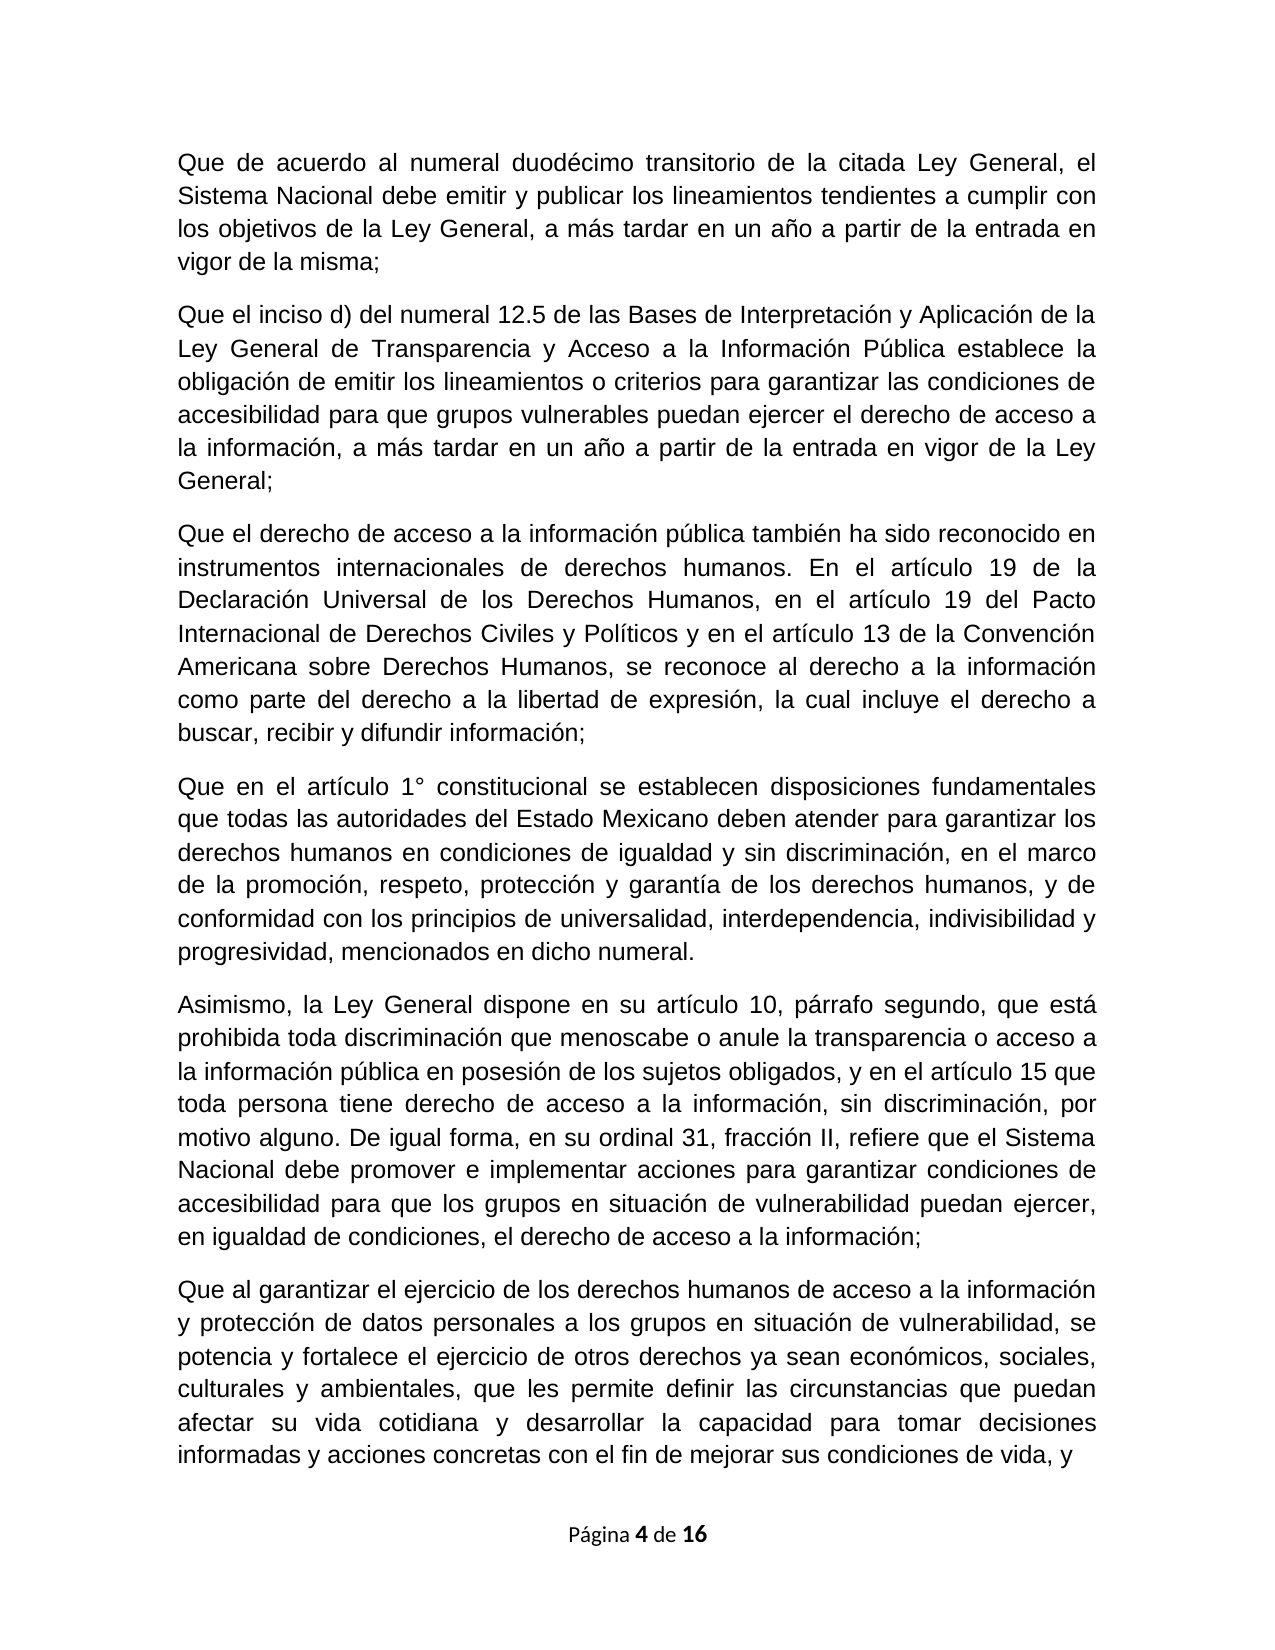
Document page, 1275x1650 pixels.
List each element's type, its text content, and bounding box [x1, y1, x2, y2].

text Que de acuerdo al numeral duodécimo transitorio de la citada Ley General, el Sistema Nacional debe emitir y publicar los lineamientos tendientes a cumplir con los objetivos de la Ley General, a más tardar en un año a partir de la entrada en vigor de la misma; [177, 148, 1098, 275]
text Que en el artículo 1° constitucional se establecen disposiciones fundamentales que todas las autoridades del Estado Mexicano deben atender para garantizar los derechos humanos en condiciones de igualdad y sin discriminación, en el marco de la promoción, respeto, protección y garantía de los derechos humanos, y de conformidad con los principios de universalidad, interdependencia, indivisibilidad y progresividad, mencionados en dicho numeral. [177, 771, 1098, 965]
text Que el derecho de acceso a la información pública también ha sido reconocido en instrumentos internacionales de derechos humanos. En el artículo 19 de la Declaración Universal de los Derechos Humanos, en el artículo 19 del Pacto Internacional de Derechos Civiles y Políticos y en el artículo 13 de la Convención Americana sobre Derechos Humanos, se reconoce al derecho a la información como parte del derecho a la libertad de expresión, la cual incluye el derecho a buscar, recibir y difundir información; [177, 519, 1098, 746]
text Que al garantizar el ejercicio de los derechos humanos de acceso a la información y protección de datos personales a los grupos en situación de vulnerabilidad, se potencia y fortalece el ejercicio de otros derechos ya sean económicos, sociales, culturales y ambientales, que les permite definir las circunstancias que puedan afectar su vida cotidiana y desarrollar la capacidad para tomar decisiones informadas y acciones concretas con el fin de mejorar sus condiciones de vida, y [177, 1275, 1098, 1469]
text Que el inciso d) del numeral 12.5 de las Bases de Interpretación y Aplicación de la Ley General de Transparencia y Acceso a la Información Pública establece la obligación de emitir los lineamientos o criterios para garantizar las condiciones de accesibilidad para que grupos vulnerables puedan ejercer el derecho de acceso a la información, a más tardar en un año a partir de la entrada en vigor de la Ley General; [177, 301, 1098, 494]
text Asimismo, la Ley General dispone en su artículo 10, párrafo segundo, que está prohibida toda discriminación que menoscabe o anule la transparencia o acceso a la información pública en posesión de los sujetos obligados, y en el artículo 15 que toda persona tiene derecho de acceso a la información, sin discriminación, por motivo alguno. De igual forma, en su ordinal 31, fracción II, refiere que el Sistema Nacional debe promover e implementar acciones para garantizar condiciones de accesibilidad para que los grupos en situación de vulnerabilidad puedan ejercer, en igualdad de condiciones, el derecho de acceso a la información; [177, 990, 1098, 1250]
